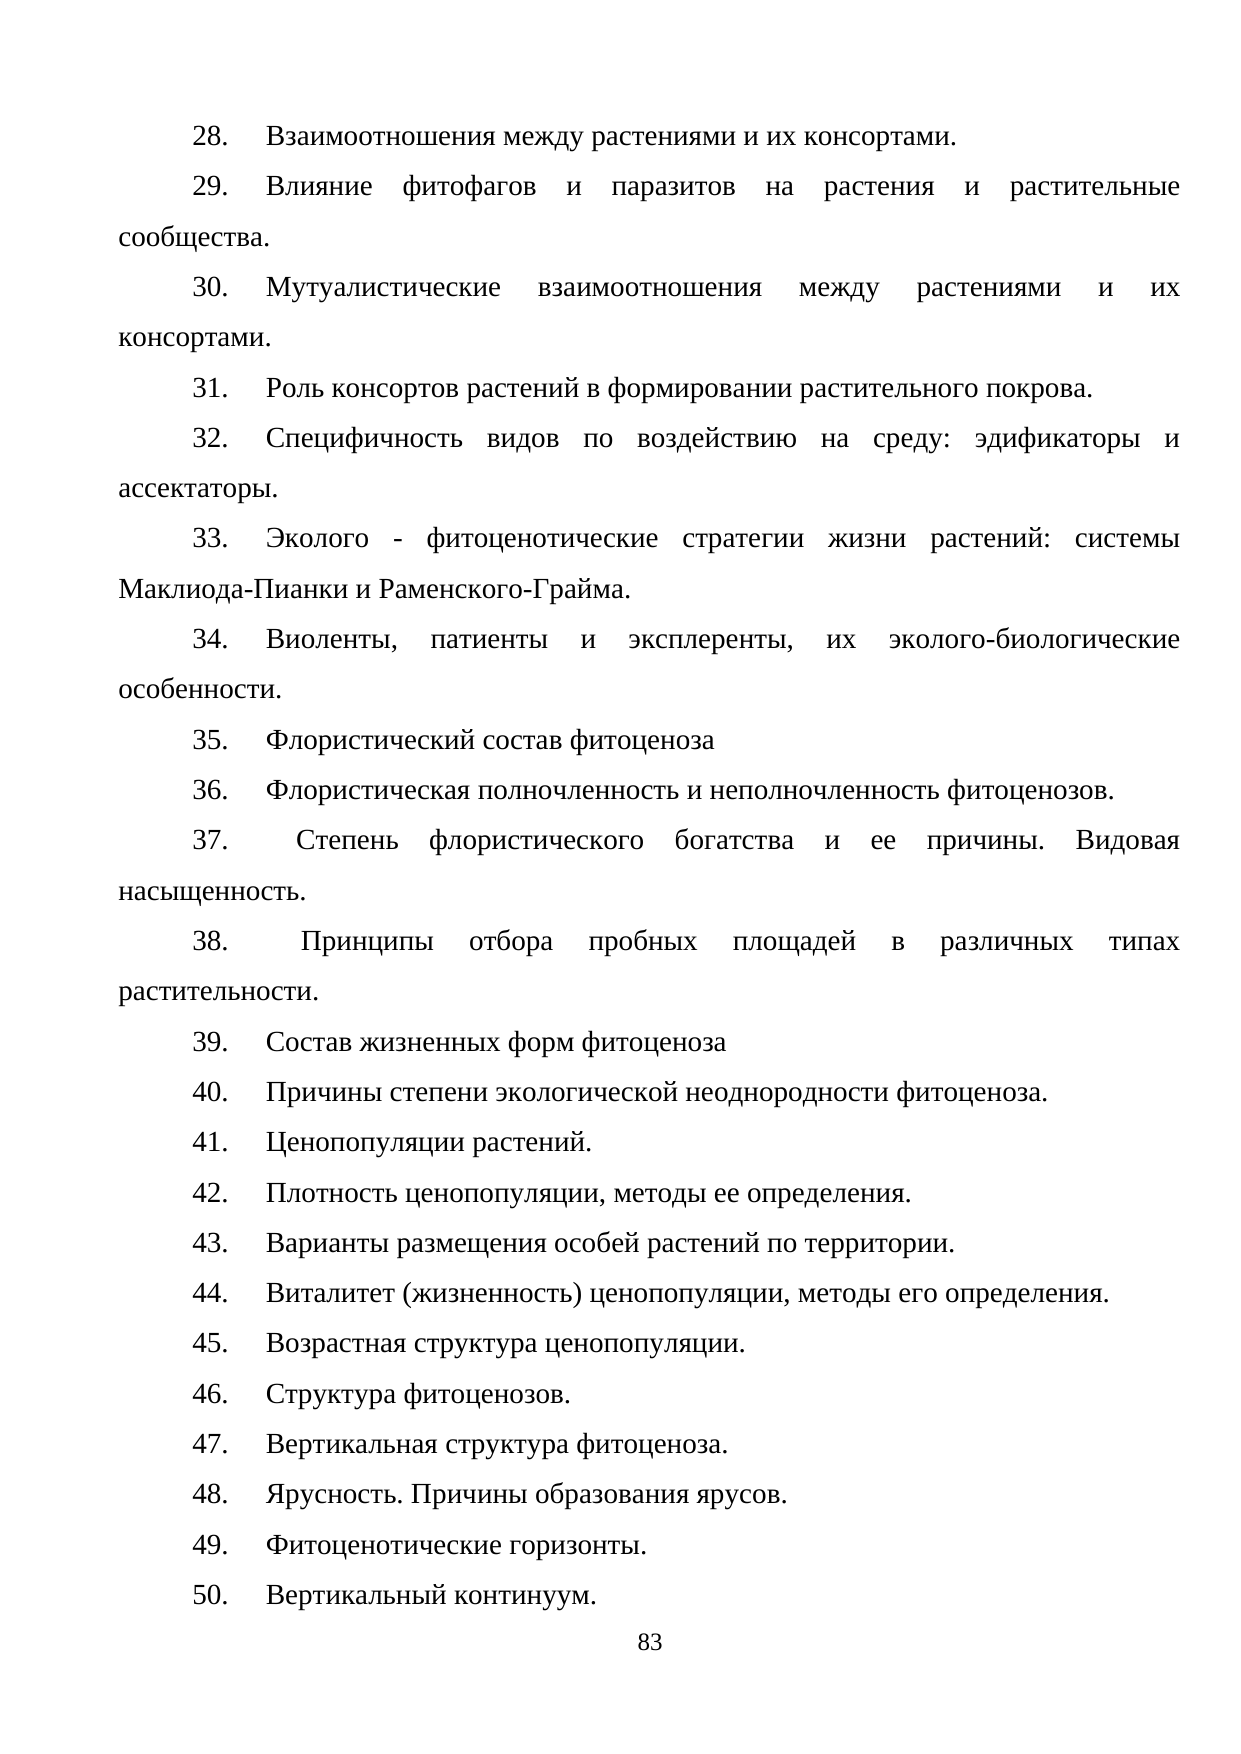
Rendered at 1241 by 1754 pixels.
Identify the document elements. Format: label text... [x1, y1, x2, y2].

list Мутуалистические взаимоотношения между растениями и их консортами. [118, 269, 1181, 353]
list Вертикальный континуум. [118, 1577, 1181, 1611]
list Принципы отбора пробных площадей в различных типах растительности. [118, 923, 1181, 1007]
list Флористическая полночленность и неполночленность фитоценозов. [118, 772, 1181, 806]
list Структура фитоценозов. [118, 1376, 1181, 1409]
list Ярусность. Причины образования ярусов. [118, 1477, 1181, 1510]
list Флористический состав фитоценоза [118, 722, 1181, 755]
list Плотность ценопопуляции, методы ее определения. [118, 1175, 1181, 1208]
list Виоленты, патиенты и эксплеренты, их эколого-биологические особенности. [118, 621, 1181, 705]
list Состав жизненных форм фитоценоза [118, 1024, 1181, 1057]
list Степень флористического богатства и ее причины. Видовая насыщенность. [118, 822, 1181, 906]
list Варианты размещения особей растений по территории. [118, 1225, 1181, 1258]
list Виталитет (жизненность) ценопопуляции, методы его определения. [118, 1275, 1181, 1309]
list Фитоценотические горизонты. [118, 1527, 1181, 1560]
list Роль консортов растений в формировании растительного покрова. [118, 370, 1181, 403]
list Причины степени экологической неоднородности фитоценоза. [118, 1074, 1181, 1108]
list Возрастная структура ценопопуляции. [118, 1326, 1181, 1359]
list Ценопопуляции растений. [118, 1124, 1181, 1158]
list Специфичность видов по воздействию на среду: эдификаторы и ассектаторы. [118, 420, 1181, 504]
list Эколого - фитоценотические стратегии жизни растений: системы Маклиода-Пианки и Раменского-Грайма. [118, 521, 1181, 604]
list Влияние фитофагов и паразитов на растения и растительные сообщества. [118, 168, 1181, 252]
list Вертикальная структура фитоценоза. [118, 1426, 1181, 1460]
list Взаимоотношения между растениями и их консортами. [118, 118, 1181, 152]
